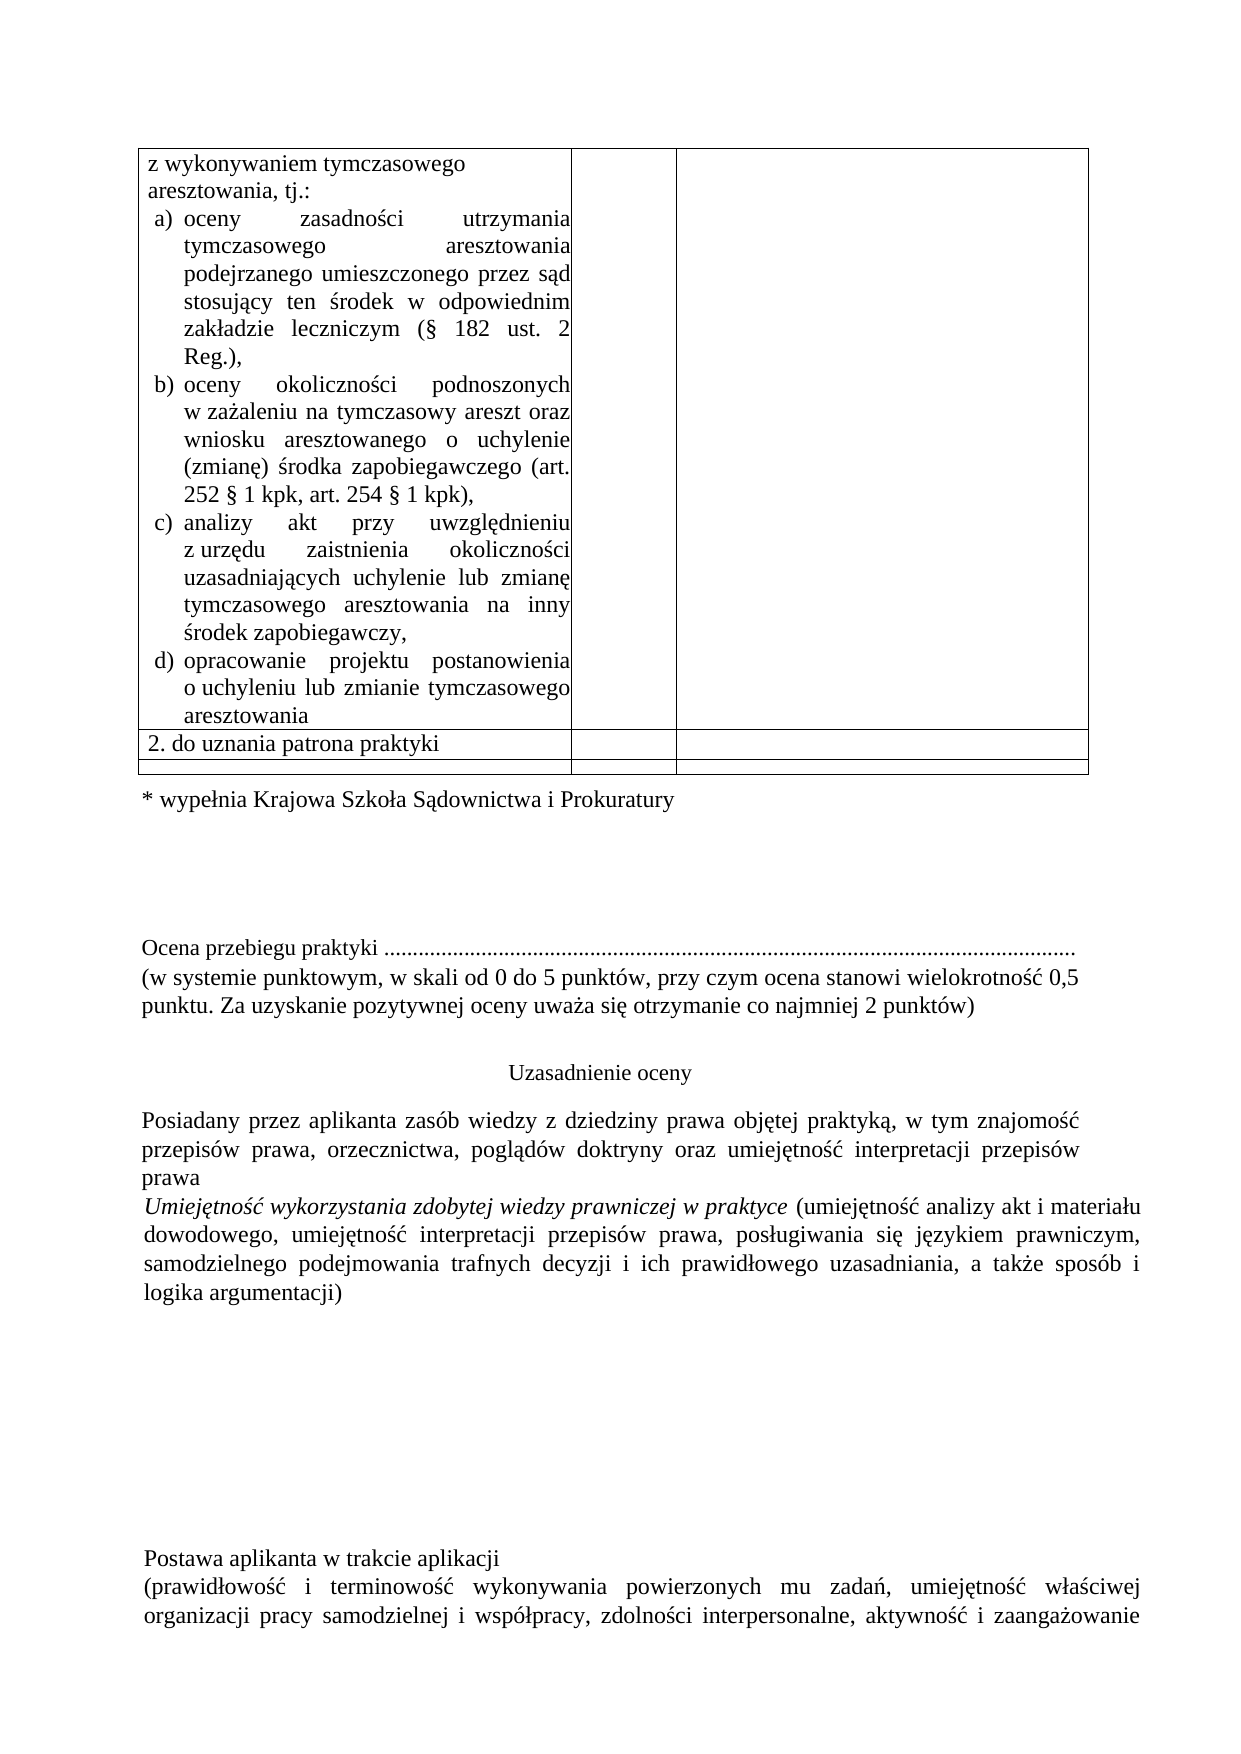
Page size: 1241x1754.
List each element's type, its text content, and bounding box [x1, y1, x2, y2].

table_cell [572, 149, 676, 728]
table_cell [572, 760, 676, 774]
text Posiadany przez aplikanta zasób wiedzy z dziedziny prawa objętej praktyką, w tym znajomość przepisów prawa, orzecznictwa, poglądów doktryny oraz umiejętność interpretacji przepisów prawa [141, 1106, 1081, 1192]
table_cell 2. do uznania patrona praktyki [139, 730, 571, 758]
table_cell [139, 149, 571, 728]
table_cell [139, 760, 571, 774]
table_cell [572, 730, 676, 758]
text Uzasadnienie oceny [508, 1062, 1144, 1084]
text Umiejętność wykorzystania zdobytej wiedzy prawniczej w praktyce (umiejętność analizy akt i materiału dowodowego, umiejętność interpretacji przepisów prawa, posługiwania się językiem prawniczym, samodzielnego podejmowania trafnych decyzji i ich prawidłowego uzasadniania, a także sposób i logika argumentacji) [143, 1192, 1142, 1306]
table_cell [677, 730, 1088, 758]
text Postawa aplikanta w trakcie aplikacji [143, 1543, 1144, 1572]
table_cell [677, 760, 1088, 774]
text Ocena przebiegu praktyki [141, 937, 1144, 960]
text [143, 1572, 1142, 1629]
text (w systemie punktowym, w skali od 0 do 5 punktów, przy czym ocena stanowi wielokrotność 0,5 punktu. Za uzyskanie pozytywnej oceny uważa się otrzymanie co najmniej 2 punktów) [141, 963, 1081, 1020]
text * wypełnia Krajowa Szkoła Sądownictwa i Prokuratury [141, 788, 1144, 812]
table_cell [677, 149, 1088, 728]
